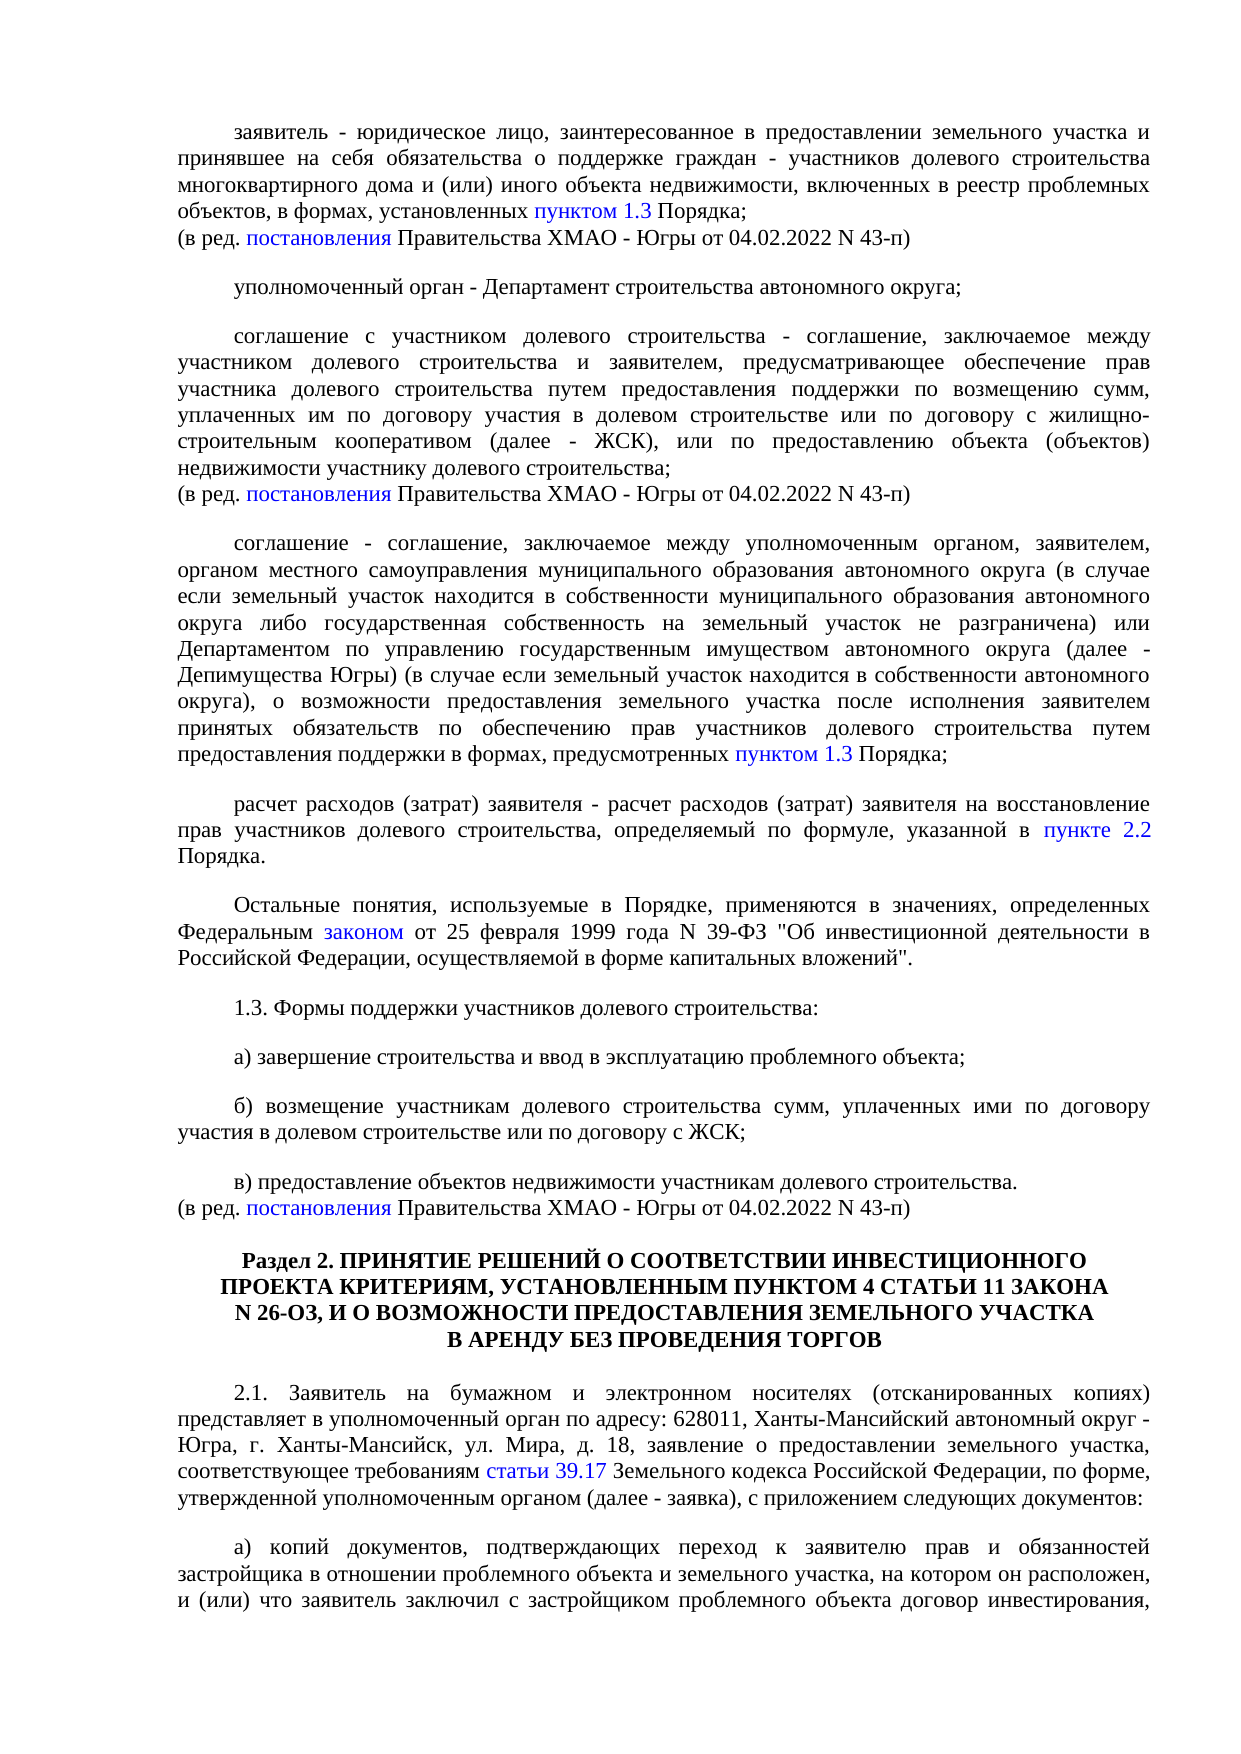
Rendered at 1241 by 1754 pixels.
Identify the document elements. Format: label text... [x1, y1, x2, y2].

title Раздел 2. ПРИНЯТИЕ РЕШЕНИЙ О СООТВЕТСТВИИ ИНВЕСТИЦИОННОГО [177, 1247, 1152, 1273]
text Остальные понятия, используемые в Порядке, применяются в значениях, определенных Федеральным законом от 25 февраля 1999 года N 39-ФЗ "Об инвестиционной деятельности в Российской Федерации, осуществляемой в форме капитальных вложений". [177, 892, 1152, 971]
text (в ред. постановления Правительства ХМАО - Югры от 04.02.2022 N 43-п) [177, 223, 1152, 250]
text (в ред. постановления Правительства ХМАО - Югры от 04.02.2022 N 43-п) [177, 480, 1152, 507]
text 2.1. Заявитель на бумажном и электронном носителях (отсканированных копиях) представляет в уполномоченный орган по адресу: 628011, Ханты-Мансийский автономный округ - Югра, г. Ханты-Мансийск, ул. Мира, д. 18, заявление о предоставлении земельного участка, соответствующее требованиям статьи 39.17 Земельного кодекса Российской Федерации, по форме, утвержденной уполномоченным органом (далее - заявка), с приложением следующих документов: [177, 1378, 1152, 1510]
text (в ред. постановления Правительства ХМАО - Югры от 04.02.2022 N 43-п) [177, 1194, 1152, 1220]
text соглашение - соглашение, заключаемое между уполномоченным органом, заявителем, органом местного самоуправления муниципального образования автономного округа (в случае если земельный участок находится в собственности муниципального образования автономного округа либо государственная собственность на земельный участок не разграничена) или Департаментом по управлению государственным имуществом автономного округа (далее - Депимущества Югры) (в случае если земельный участок находится в собственности автономного округа), о возможности предоставления земельного участка после исполнения заявителем принятых обязательств по обеспечению прав участников долевого строительства путем предоставления поддержки в формах, предусмотренных пунктом 1.3 Порядка; [177, 529, 1152, 767]
title В АРЕНДУ БЕЗ ПРОВЕДЕНИЯ ТОРГОВ [177, 1326, 1152, 1352]
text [177, 1533, 1152, 1612]
text в) предоставление объектов недвижимости участникам долевого строительства. [177, 1168, 1152, 1194]
title ПРОЕКТА КРИТЕРИЯМ, УСТАНОВЛЕННЫМ ПУНКТОМ 4 СТАТЬИ 11 ЗАКОНА [177, 1273, 1152, 1299]
title N 26-ОЗ, И О ВОЗМОЖНОСТИ ПРЕДОСТАВЛЕНИЯ ЗЕМЕЛЬНОГО УЧАСТКА [177, 1299, 1152, 1326]
text 1.3. Формы поддержки участников долевого строительства: [177, 993, 1152, 1020]
text расчет расходов (затрат) заявителя - расчет расходов (затрат) заявителя на восстановление прав участников долевого строительства, определяемый по формуле, указанной в пункте 2.2 Порядка. [177, 789, 1152, 869]
text соглашение с участником долевого строительства - соглашение, заключаемое между участником долевого строительства и заявителем, предусматривающее обеспечение прав участника долевого строительства путем предоставления поддержки по возмещению сумм, уплаченных им по договору участия в долевом строительстве или по договору с жилищно-строительным кооперативом (далее - ЖСК), или по предоставлению объекта (объектов) недвижимости участнику долевого строительства; [177, 322, 1152, 480]
text уполномоченный орган - Департамент строительства автономного округа; [177, 273, 1152, 299]
text заявитель - юридическое лицо, заинтересованное в предоставлении земельного участка и принявшее на себя обязательства о поддержке граждан - участников долевого строительства многоквартирного дома и (или) иного объекта недвижимости, включенных в реестр проблемных объектов, в формах, установленных пунктом 1.3 Порядка; [177, 118, 1152, 223]
text а) завершение строительства и ввод в эксплуатацию проблемного объекта; [177, 1043, 1152, 1069]
text б) возмещение участникам долевого строительства сумм, уплаченных ими по договору участия в долевом строительстве или по договору с ЖСК; [177, 1092, 1152, 1145]
